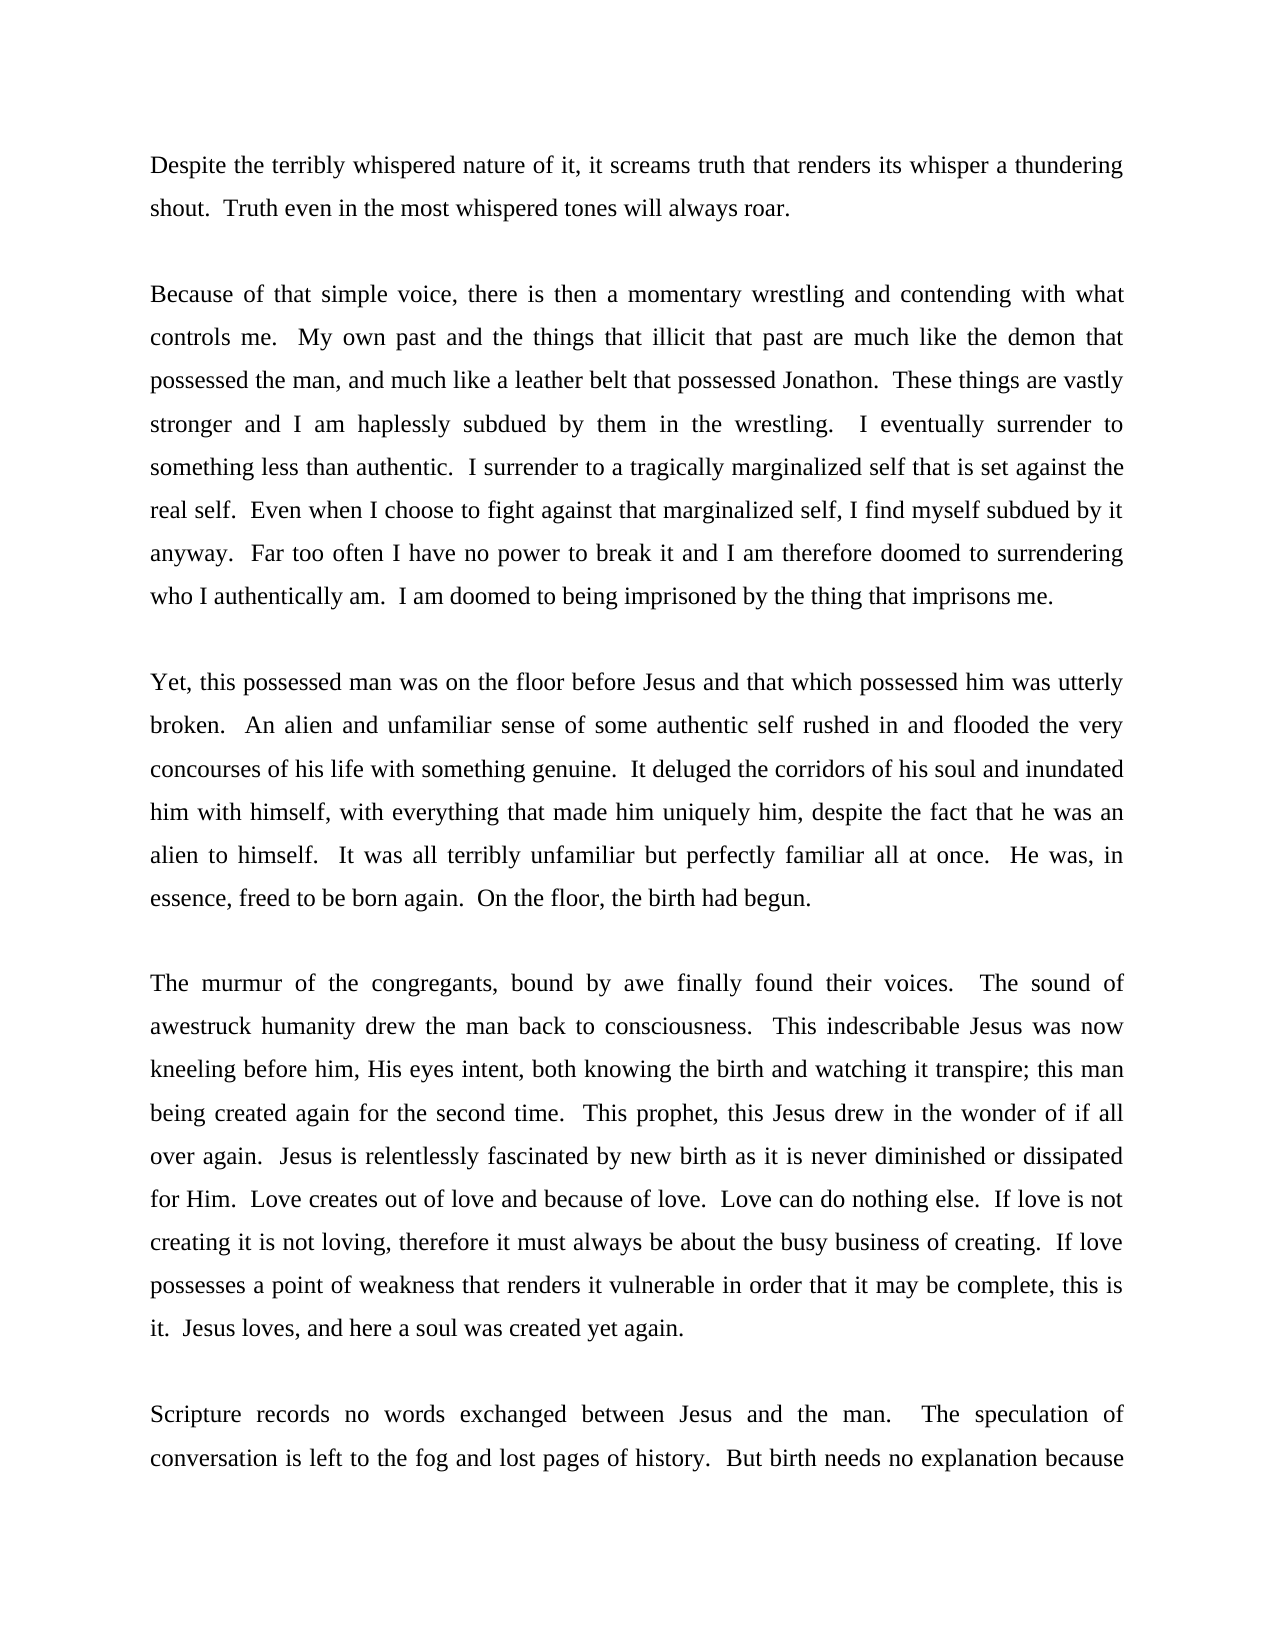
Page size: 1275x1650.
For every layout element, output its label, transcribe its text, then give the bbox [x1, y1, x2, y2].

text Because of that simple voice, there is then a momentary wrestling and contending with what controls me. My own past and the things that illicit that past are much like the demon that possessed the man, and much like a leather belt that possessed Jonathon. These things are vastly stronger and I am haplessly subdued by them in the wrestling. I eventually surrender to something less than authentic. I surrender to a tragically marginalized self that is set against the real self. Even when I choose to fight against that marginalized self, I find myself subdued by it anyway. Far too often I have no power to break it and I am therefore doomed to surrendering who I authentically am. I am doomed to being imprisoned by the thing that imprisons me. [150, 279, 1125, 610]
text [150, 1399, 1125, 1471]
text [150, 150, 1125, 222]
text Yet, this possessed man was on the floor before Jesus and that which possessed him was utterly broken. An alien and unfamiliar sense of some authentic self rushed in and flooded the very concourses of his life with something genuine. It deluged the corridors of his soul and inundated him with himself, with everything that made him uniquely him, despite the fact that he was an alien to himself. It was all terribly unfamiliar but perfectly familiar all at once. He was, in essence, freed to be born again. On the floor, the birth had begun. [150, 667, 1125, 912]
text The murmur of the congregants, bound by awe finally found their voices. The sound of awestruck humanity drew the man back to consciousness. This indescribable Jesus was now kneeling before him, His eyes intent, both knowing the birth and watching it transpire; this man being created again for the second time. This prophet, this Jesus drew in the wonder of if all over again. Jesus is relentlessly fascinated by new birth as it is never diminished or dissipated for Him. Love creates out of love and because of love. Love can do nothing else. If love is not creating it is not loving, therefore it must always be about the busy business of creating. If love possesses a point of weakness that renders it vulnerable in order that it may be complete, this is it. Jesus loves, and here a soul was created yet again. [150, 968, 1125, 1342]
